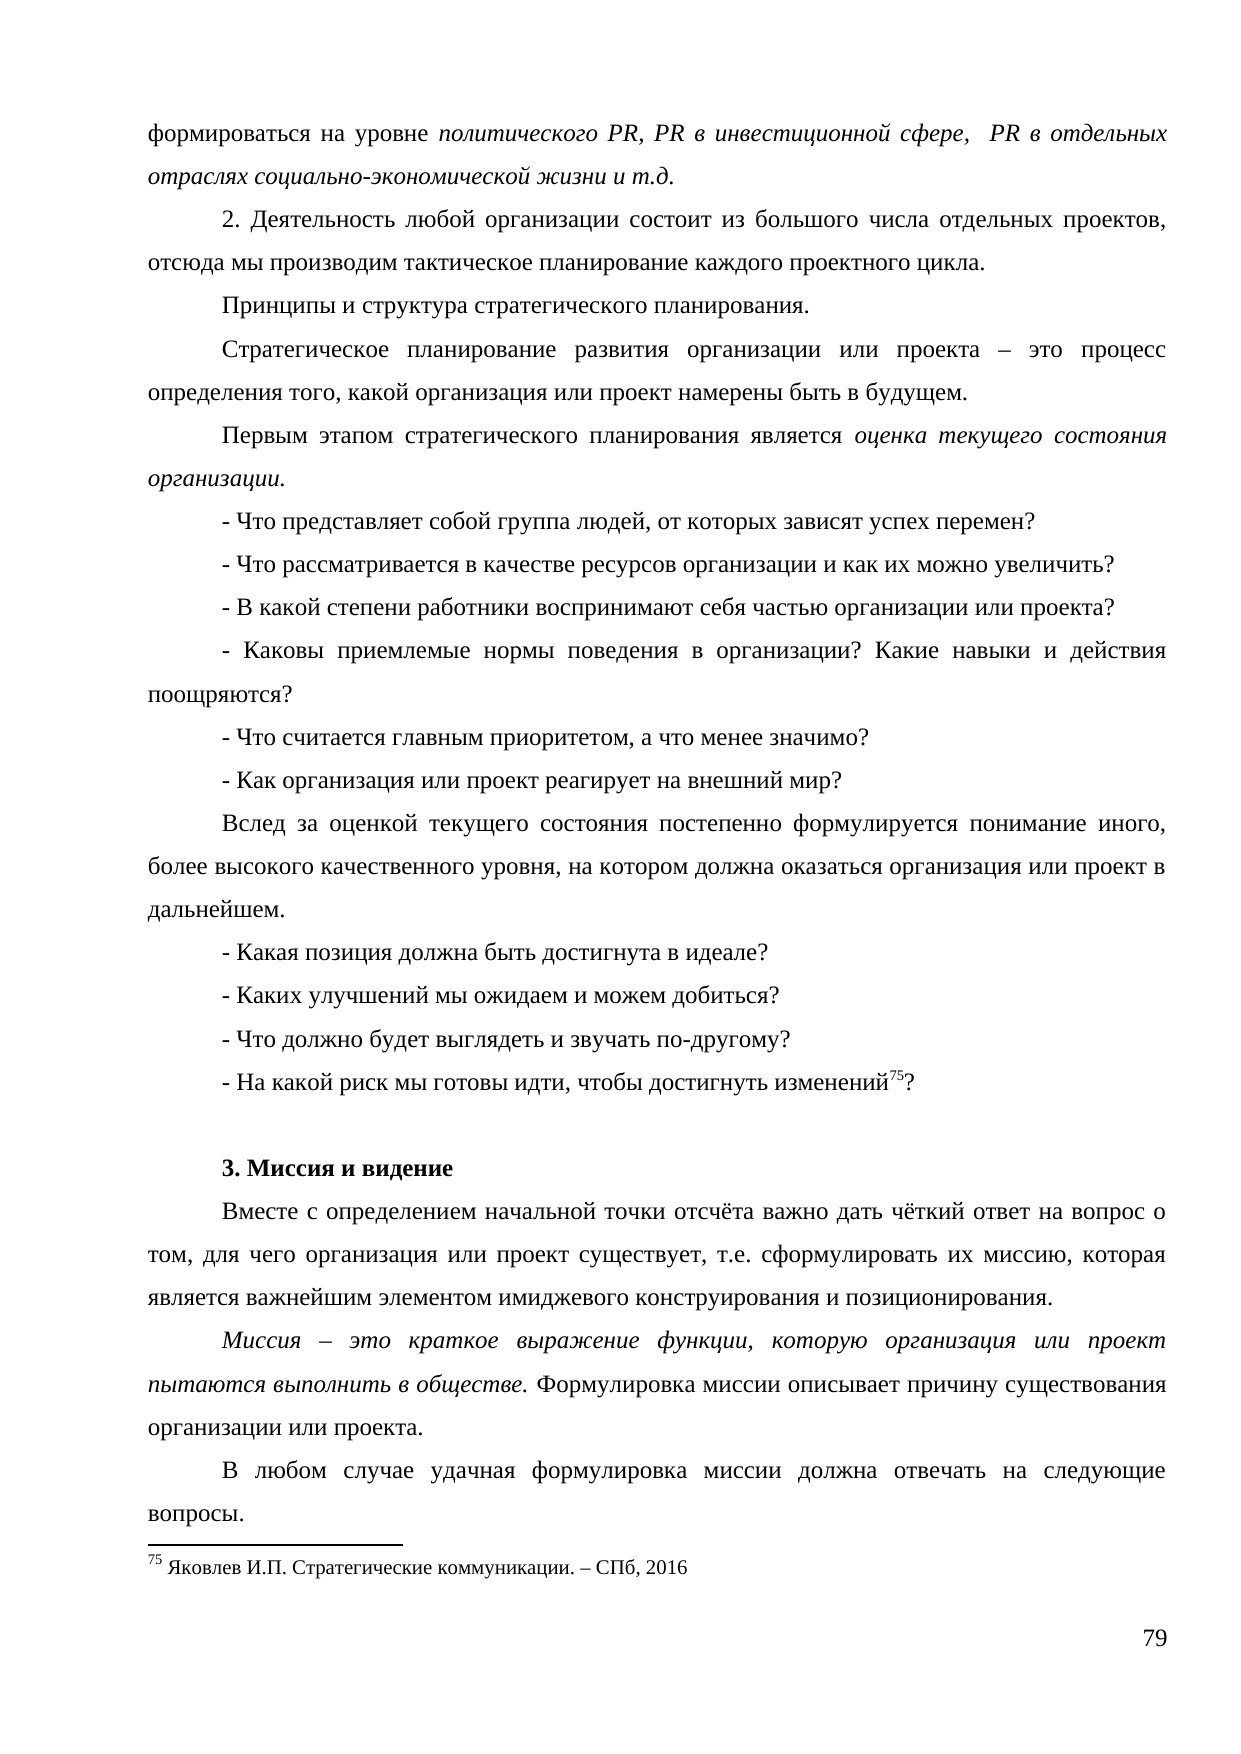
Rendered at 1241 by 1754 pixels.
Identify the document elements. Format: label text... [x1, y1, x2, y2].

text - Как организация или проект реагирует на внешний мир? [148, 765, 1167, 794]
text Миссия – это краткое выражение функции, которую организация или проект пытаются выполнить в обществе. Формулировка миссии описывает причину существования организации или проекта. [148, 1326, 1167, 1441]
text 2. Деятельность любой организации состоит из большого числа отдельных проектов, отсюда мы производим тактическое планирование каждого проектного цикла. [148, 204, 1167, 276]
text - Какая позиция должна быть достигнута в идеале? [148, 937, 1167, 966]
text Вместе с определением начальной точки отсчёта важно дать чёткий ответ на вопрос о том, для чего организация или проект существует, т.е. сформулировать их миссию, которая является важнейшим элементом имиджевого конструирования и позиционирования. [148, 1196, 1167, 1311]
text - Что должно будет выглядеть и звучать по-другому? [148, 1024, 1167, 1052]
text - Что представляет собой группа людей, от которых зависят успех перемен? [148, 506, 1167, 535]
text 3. Миссия и видение [148, 1153, 1167, 1182]
text - В какой степени работники воспринимают себя частью организации или проекта? [148, 592, 1167, 621]
text Первым этапом стратегического планирования является оценка текущего состояния организации. [148, 420, 1167, 492]
text Стратегическое планирование развития организации или проекта – это процесс определения того, какой организация или проект намерены быть в будущем. [148, 334, 1167, 406]
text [148, 118, 1167, 190]
text - Каких улучшений мы ожидаем и можем добиться? [148, 981, 1167, 1009]
text Вслед за оценкой текущего состояния постепенно формулируется понимание иного, более высокого качественного уровня, на котором должна оказаться организация или проект в дальнейшем. [148, 808, 1167, 923]
text - На какой риск мы готовы идти, чтобы достигнуть изменений? [148, 1067, 1167, 1096]
text В любом случае удачная формулировка миссии должна отвечать на следующие вопросы. [148, 1455, 1167, 1527]
text - Что считается главным приоритетом, а что менее значимо? [148, 722, 1167, 751]
text - Каковы приемлемые нормы поведения в организации? Какие навыки и действия поощряются? [148, 636, 1167, 707]
text - Что рассматривается в качестве ресурсов организации и как их можно увеличить? [148, 549, 1167, 578]
text Принципы и структура стратегического планирования. [148, 291, 1167, 319]
